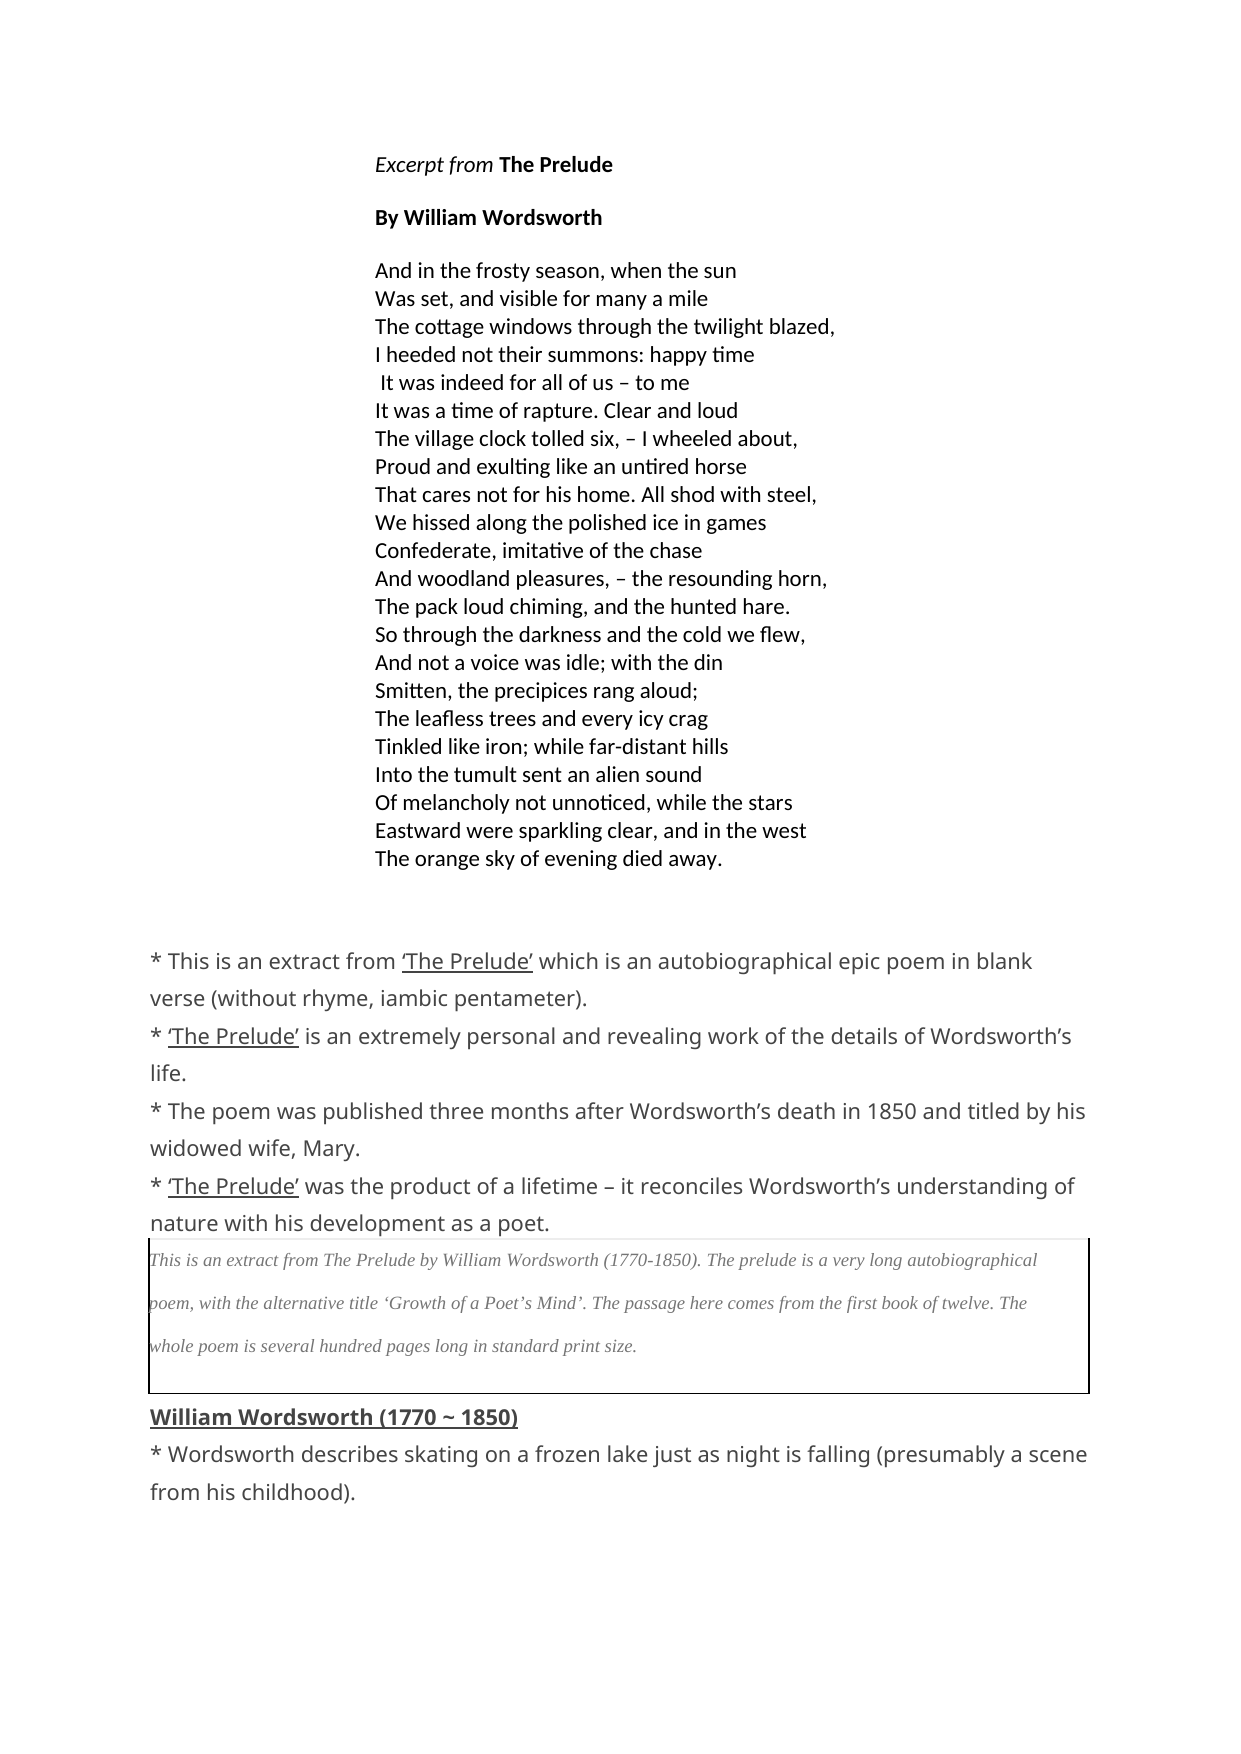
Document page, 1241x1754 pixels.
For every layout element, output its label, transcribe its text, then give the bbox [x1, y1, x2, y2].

text And not a voice was idle; with the din [375, 648, 1090, 676]
text So through the darkness and the cold we flew, [375, 620, 1090, 648]
text And in the frosty season, when the sun [375, 256, 1090, 284]
text Of melancholy not unnoticed, while the stars [375, 788, 1090, 816]
text And woodland pleasures, – the resounding horn, [375, 564, 1090, 592]
text Excerpt from The Prelude [375, 150, 1090, 178]
text * ‘The Prelude’ is an extremely personal and revealing work of the details of Wordsworth’s life. [150, 1013, 1090, 1088]
text It was a time of rapture. Clear and loud [375, 396, 1090, 424]
text It was indeed for all of us – to me [375, 368, 1090, 396]
text * ‘The Prelude’ was the product of a lifetime – it reconciles Wordsworth’s understanding of nature with his development as a poet. [150, 1163, 1090, 1238]
text The cottage windows through the twilight blazed, [375, 312, 1090, 340]
text * The poem was published three months after Wordsworth’s death in 1850 and titled by his widowed wife, Mary. [150, 1088, 1090, 1163]
text Proud and exulting like an untired horse [375, 452, 1090, 480]
text That cares not for his home. All shod with steel, [375, 480, 1090, 508]
text I heeded not their summons: happy time [375, 340, 1090, 368]
text The village clock tolled six, – I wheeled about, [375, 424, 1090, 452]
table_header This is an extract from The Prelude by William Wordsworth (1770-1850). The prelude is a very long autobiographical poem, with the alternative title ‘Growth of a Poet’s Mind’. The passage here comes from the first book of twelve. The whole poem is several hundred pages long in standard print size. [150, 1240, 1088, 1392]
text William Wordsworth (1770 ~ 1850) [150, 1394, 1090, 1432]
text The orange sky of evening died away. [375, 844, 1090, 872]
text * This is an extract from ‘The Prelude’ which is an autobiographical epic poem in blank verse (without rhyme, iambic pentameter). [150, 938, 1090, 1013]
text Eastward were sparkling clear, and in the west [375, 816, 1090, 844]
text By William Wordsworth [375, 203, 1090, 231]
text Confederate, imitative of the chase [375, 536, 1090, 564]
text Smitten, the precipices rang aloud; [375, 676, 1090, 704]
text Was set, and visible for many a mile [375, 284, 1090, 312]
text Into the tumult sent an alien sound [375, 760, 1090, 788]
text The leafless trees and every icy crag [375, 704, 1090, 732]
text The pack loud chiming, and the hunted hare. [375, 592, 1090, 620]
text We hissed along the polished ice in games [375, 508, 1090, 536]
text * Wordsworth describes skating on a frozen lake just as night is falling (presumably a scene from his childhood). [150, 1432, 1090, 1507]
text Tinkled like iron; while far-distant hills [375, 732, 1090, 760]
